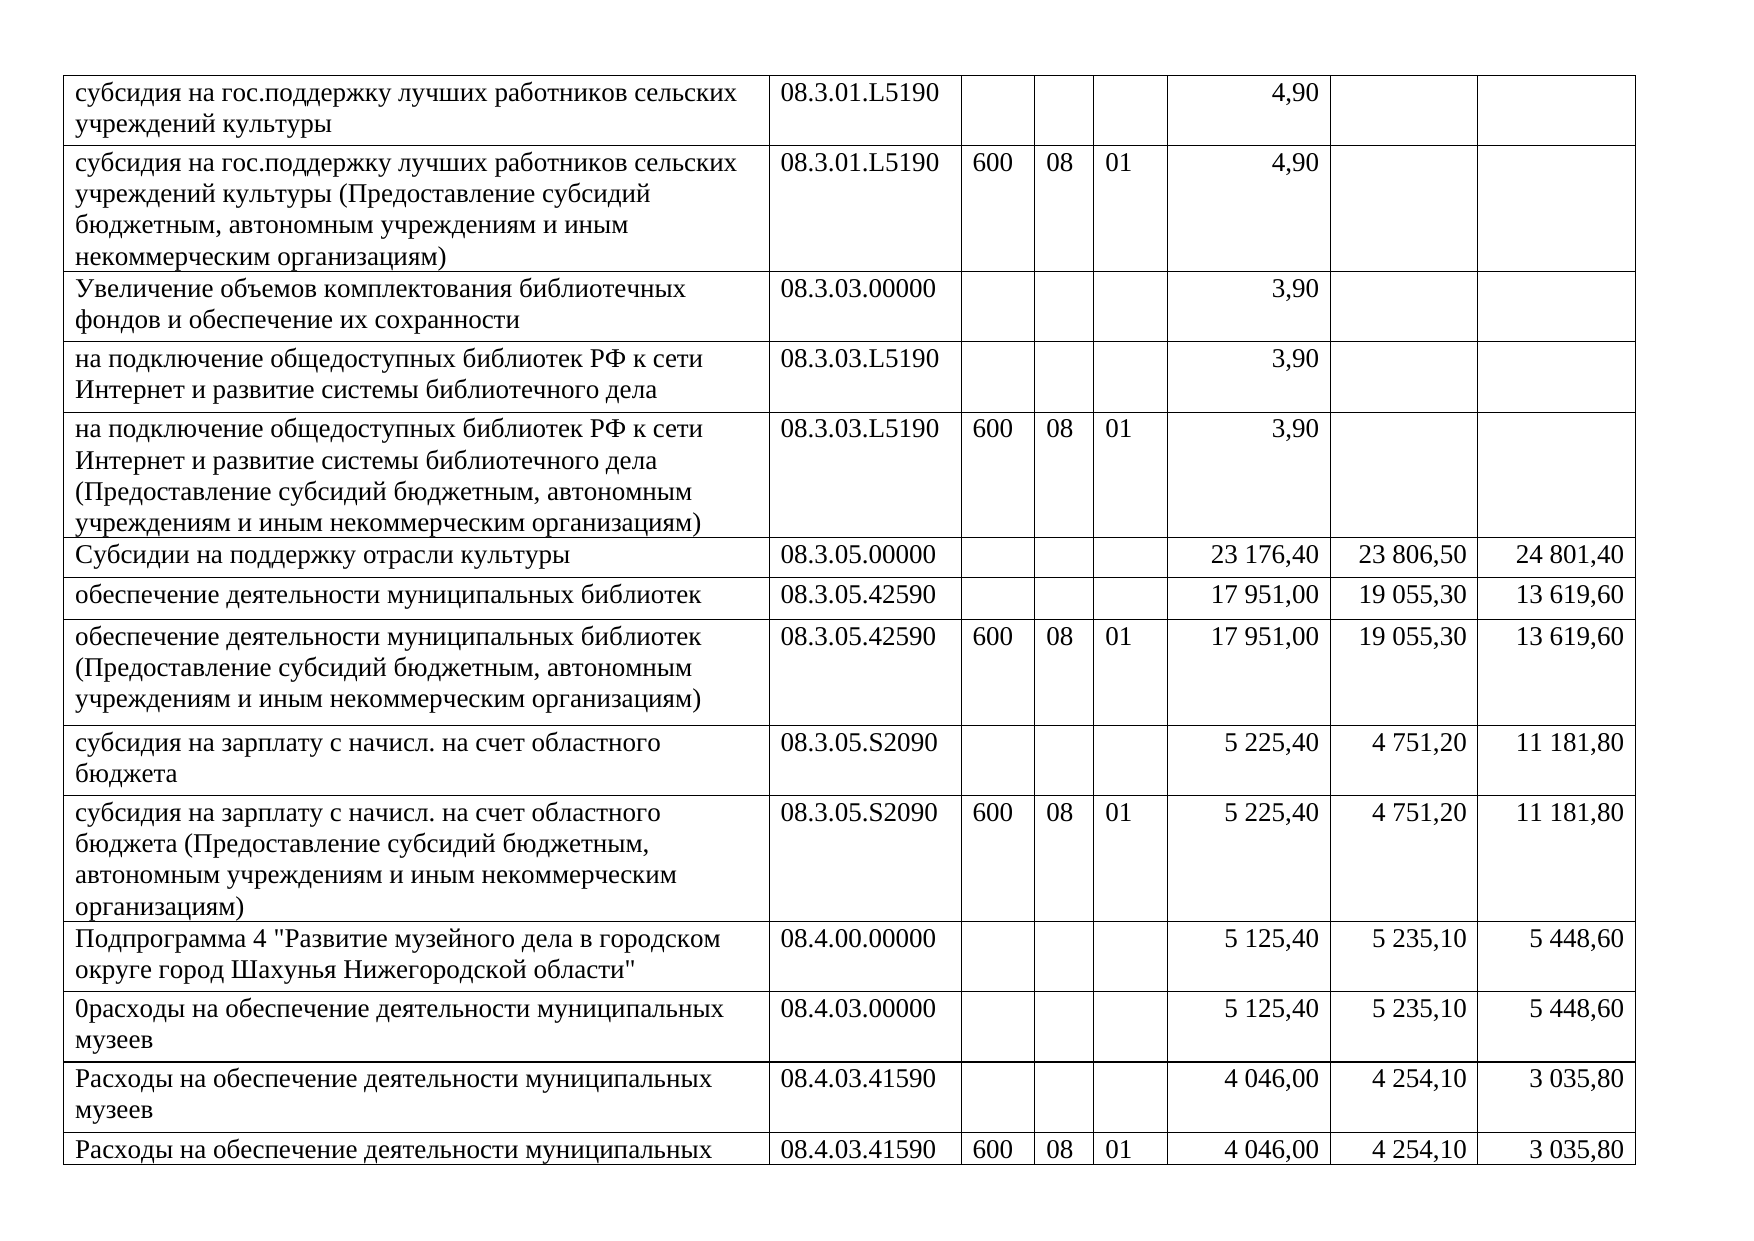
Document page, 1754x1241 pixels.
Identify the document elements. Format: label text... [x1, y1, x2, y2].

table_cell Субсидии на поддержку отрасли культуры [64, 538, 769, 577]
table_cell 4 751,20 [1331, 726, 1477, 795]
table_cell обеспечение деятельности муниципальных библиотек (Предоставление субсидий бюджетным, автономным учреждениям и иным некоммерческим организациям) [64, 620, 769, 725]
table_cell [1331, 76, 1477, 145]
table_cell 08.4.03.00000 [770, 992, 961, 1061]
table_cell 17 951,00 [1168, 578, 1330, 619]
table_cell 5 225,40 [1168, 796, 1330, 921]
table_cell 5 235,10 [1331, 992, 1477, 1061]
table_cell [962, 538, 1034, 577]
table_cell 5 125,40 [1168, 992, 1330, 1061]
table_cell 17 951,00 [1168, 620, 1330, 725]
table_cell [1094, 272, 1167, 341]
table_cell [1035, 538, 1093, 577]
table_cell 13 619,60 [1478, 620, 1635, 725]
table_cell 600 [962, 146, 1034, 271]
table_cell [1331, 146, 1477, 271]
table_cell 4,90 [1168, 76, 1330, 145]
table_cell на подключение общедоступных библиотек РФ к сети Интернет и развитие системы библиотечного дела [64, 342, 769, 412]
table_cell 4,90 [1168, 146, 1330, 271]
table_cell [1094, 342, 1167, 412]
table_cell [962, 726, 1034, 795]
table_cell [962, 76, 1034, 145]
table_cell [1035, 342, 1093, 412]
table_cell 01 [1094, 796, 1167, 921]
table_cell 23 176,40 [1168, 538, 1330, 577]
table_cell 08.4.00.00000 [770, 922, 961, 991]
table_cell [1478, 146, 1635, 271]
table_cell 01 [1094, 413, 1167, 537]
table_cell 3,90 [1168, 342, 1330, 412]
table_cell [1478, 342, 1635, 412]
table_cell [64, 1133, 769, 1164]
table_cell 23 806,50 [1331, 538, 1477, 577]
table_cell 5 448,60 [1478, 992, 1635, 1061]
table_cell 08.3.05.42590 [770, 578, 961, 619]
table_cell субсидия на зарплату с начисл. на счет областного бюджета [64, 726, 769, 795]
table_cell [962, 992, 1034, 1061]
table_cell 11 181,80 [1478, 796, 1635, 921]
table_cell Увеличение объемов комплектования библиотечных фондов и обеспечение их сохранности [64, 272, 769, 341]
table_cell 600 [962, 1133, 1034, 1164]
table_cell 13 619,60 [1478, 578, 1635, 619]
table_cell [962, 1063, 1034, 1132]
table_cell 4 751,20 [1331, 796, 1477, 921]
table_cell 3 035,80 [1478, 1133, 1635, 1164]
table_cell 5 235,10 [1331, 922, 1477, 991]
table_cell 4 046,00 [1168, 1063, 1330, 1132]
table_cell [1478, 76, 1635, 145]
table_cell субсидия на зарплату с начисл. на счет областного бюджета (Предоставление субсидий бюджетным, автономным учреждениям и иным некоммерческим организациям) [64, 796, 769, 921]
table_cell 19 055,30 [1331, 578, 1477, 619]
table_cell 01 [1094, 1133, 1167, 1164]
table_cell Расходы на обеспечение деятельности муниципальных музеев [64, 1063, 769, 1132]
table_cell 08.3.01.L5190 [770, 76, 961, 145]
table_cell 5 448,60 [1478, 922, 1635, 991]
table_cell [1094, 992, 1167, 1061]
table_cell 3,90 [1168, 413, 1330, 537]
table_cell 08.4.03.41590 [770, 1133, 961, 1164]
table_cell [1094, 726, 1167, 795]
table_cell 08.3.05.S2090 [770, 726, 961, 795]
table_cell [962, 272, 1034, 341]
table_cell [1094, 922, 1167, 991]
table_cell [1035, 992, 1093, 1061]
table_cell [1035, 922, 1093, 991]
table_cell 08.3.05.00000 [770, 538, 961, 577]
table_cell 4 046,00 [1168, 1133, 1330, 1164]
table_cell на подключение общедоступных библиотек РФ к сети Интернет и развитие системы библиотечного дела (Предоставление субсидий бюджетным, автономным учреждениям и иным некоммерческим организациям) [64, 413, 769, 537]
table_cell [1094, 578, 1167, 619]
table_cell [1094, 76, 1167, 145]
table_cell 19 055,30 [1331, 620, 1477, 725]
table_cell 3,90 [1168, 272, 1330, 341]
table_cell 600 [962, 620, 1034, 725]
table_cell 08.3.03.L5190 [770, 342, 961, 412]
table_cell [962, 578, 1034, 619]
table_cell [1331, 342, 1477, 412]
table_cell [1478, 413, 1635, 537]
table_cell 5 225,40 [1168, 726, 1330, 795]
table_cell субсидия на гос.поддержку лучших работников сельских учреждений культуры [64, 76, 769, 145]
table_cell [1478, 272, 1635, 341]
table_cell [1094, 538, 1167, 577]
table_cell 08.3.03.L5190 [770, 413, 961, 537]
table_cell обеспечение деятельности муниципальных библиотек [64, 578, 769, 619]
table_cell 600 [962, 796, 1034, 921]
table_cell Подпрограмма 4 "Развитие музейного дела в городском округе город Шахунья Нижегородской области" [64, 922, 769, 991]
table_cell 08 [1035, 620, 1093, 725]
table_cell 600 [962, 413, 1034, 537]
table_cell 11 181,80 [1478, 726, 1635, 795]
table_cell [1094, 1063, 1167, 1132]
table_cell [962, 342, 1034, 412]
table_cell 08.3.03.00000 [770, 272, 961, 341]
table_cell 08.3.01.L5190 [770, 146, 961, 271]
table_cell [1035, 578, 1093, 619]
table_cell 0расходы на обеспечение деятельности муниципальных музеев [64, 992, 769, 1061]
table_cell субсидия на гос.поддержку лучших работников сельских учреждений культуры (Предоставление субсидий бюджетным, автономным учреждениям и иным некоммерческим организациям) [64, 146, 769, 271]
table_cell 08 [1035, 1133, 1093, 1164]
table_cell 01 [1094, 620, 1167, 725]
table_cell 01 [1094, 146, 1167, 271]
table_cell 08.4.03.41590 [770, 1063, 961, 1132]
table_cell [1331, 413, 1477, 537]
table_cell 08 [1035, 796, 1093, 921]
table_cell 5 125,40 [1168, 922, 1330, 991]
table_cell 08 [1035, 146, 1093, 271]
table_cell 4 254,10 [1331, 1133, 1477, 1164]
table_cell [1035, 1063, 1093, 1132]
table_cell 4 254,10 [1331, 1063, 1477, 1132]
table_cell 08 [1035, 413, 1093, 537]
table_cell [1331, 272, 1477, 341]
table_cell 3 035,80 [1478, 1063, 1635, 1132]
table_cell 08.3.05.42590 [770, 620, 961, 725]
table_cell [1035, 76, 1093, 145]
table_cell 24 801,40 [1478, 538, 1635, 577]
table_cell [962, 922, 1034, 991]
table_cell [1035, 272, 1093, 341]
table_cell [1035, 726, 1093, 795]
table_cell 08.3.05.S2090 [770, 796, 961, 921]
